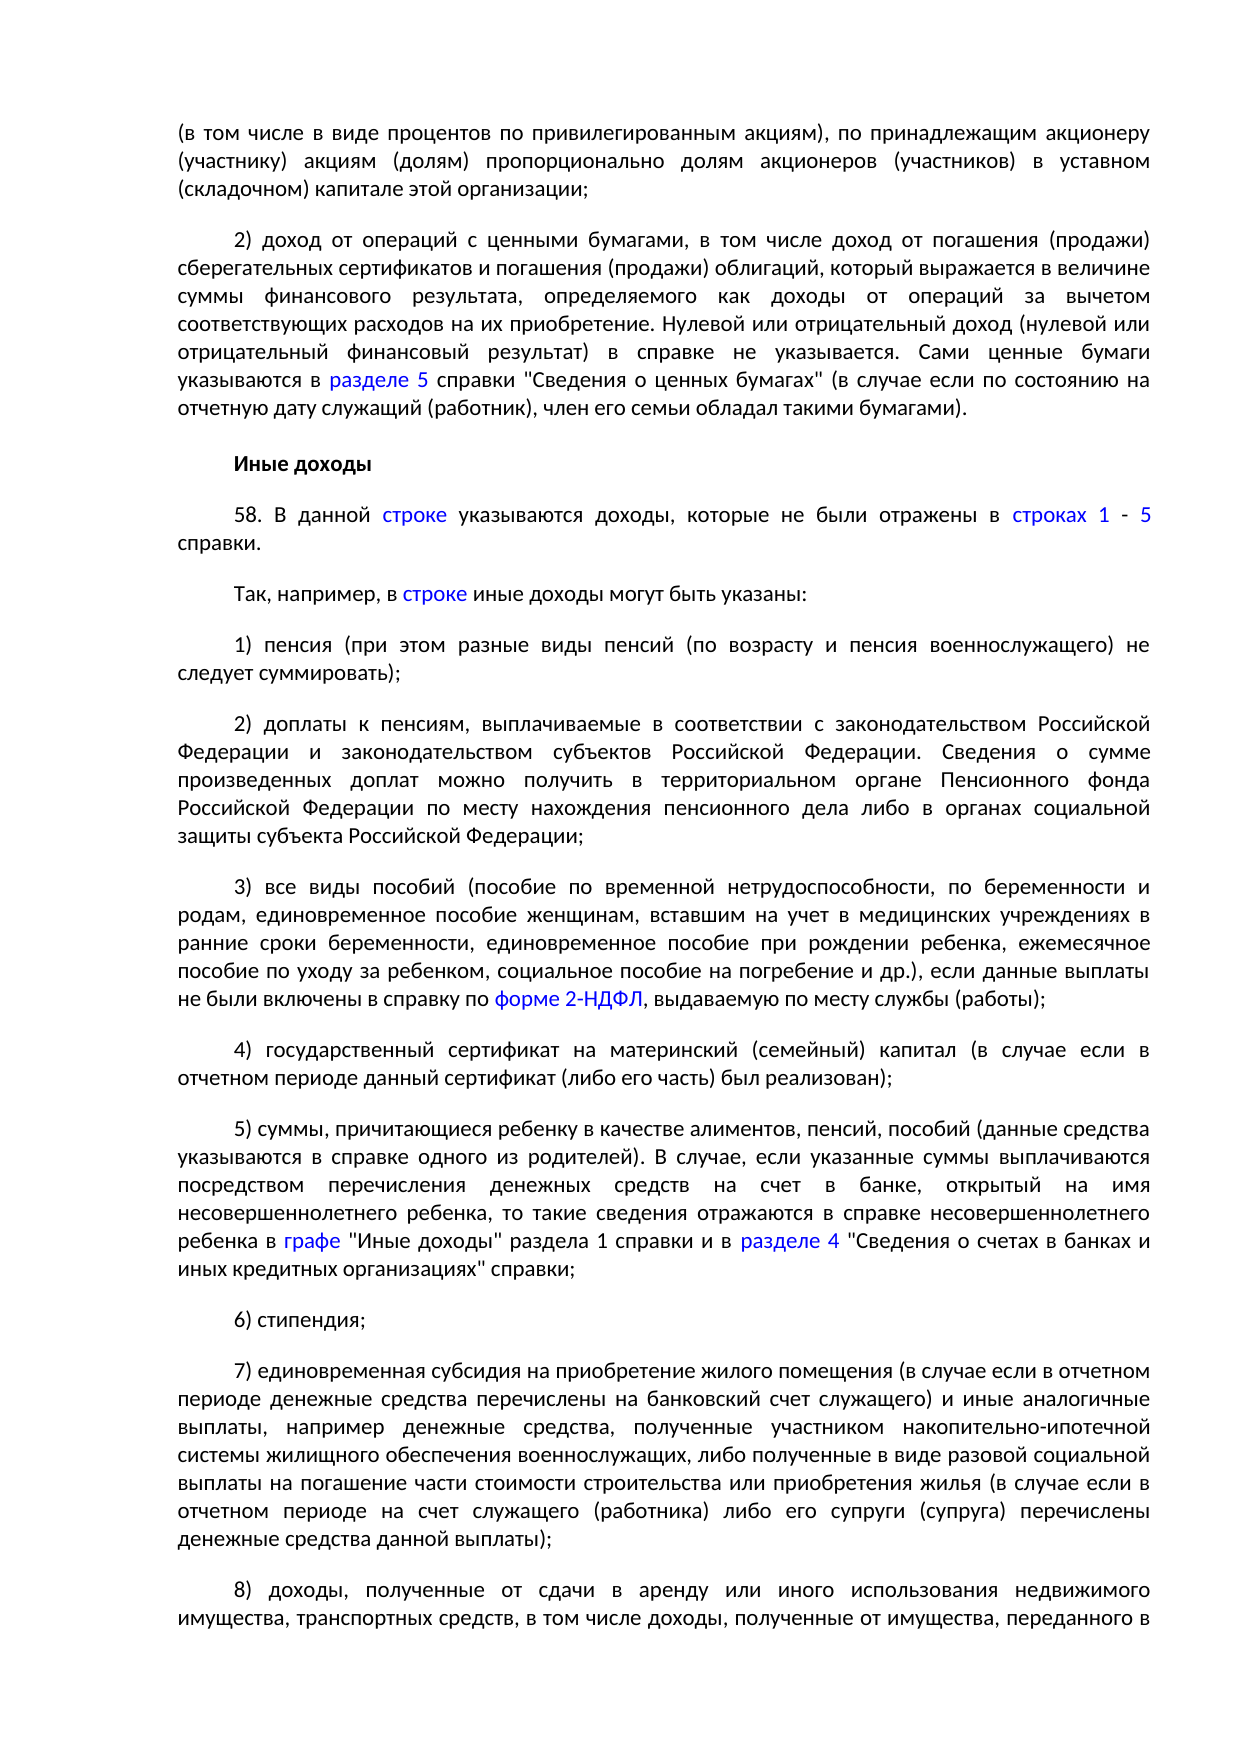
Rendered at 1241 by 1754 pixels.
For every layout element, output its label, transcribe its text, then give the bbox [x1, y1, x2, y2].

text 2) доплаты к пенсиям, выплачиваемые в соответствии с законодательством Российской Федерации и законодательством субъектов Российской Федерации. Сведения о сумме произведенных доплат можно получить в территориальном органе Пенсионного фонда Российской Федерации по месту нахождения пенсионного дела либо в органах социальной защиты субъекта Российской Федерации; [177, 709, 1152, 849]
title Иные доходы [177, 449, 1152, 477]
text 3) все виды пособий (пособие по временной нетрудоспособности, по беременности и родам, единовременное пособие женщинам, вставшим на учет в медицинских учреждениях в ранние сроки беременности, единовременное пособие при рождении ребенка, ежемесячное пособие по уходу за ребенком, социальное пособие на погребение и др.), если данные выплаты не были включены в справку по форме 2-НДФЛ, выдаваемую по месту службы (работы); [177, 872, 1152, 1012]
text Так, например, в строке иные доходы могут быть указаны: [177, 579, 1152, 607]
text 4) государственный сертификат на материнский (семейный) капитал (в случае если в отчетном периоде данный сертификат (либо его часть) был реализован); [177, 1035, 1152, 1091]
text 5) суммы, причитающиеся ребенку в качестве алиментов, пенсий, пособий (данные средства указываются в справке одного из родителей). В случае, если указанные суммы выплачиваются посредством перечисления денежных средств на счет в банке, открытый на имя несовершеннолетнего ребенка, то такие сведения отражаются в справке несовершеннолетнего ребенка в графе "Иные доходы" раздела 1 справки и в разделе 4 "Сведения о счетах в банках и иных кредитных организациях" справки; [177, 1114, 1152, 1282]
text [177, 118, 1152, 202]
text 6) стипендия; [177, 1305, 1152, 1333]
text 1) пенсия (при этом разные виды пенсий (по возрасту и пенсия военнослужащего) не следует суммировать); [177, 630, 1152, 686]
text 2) доход от операций с ценными бумагами, в том числе доход от погашения (продажи) сберегательных сертификатов и погашения (продажи) облигаций, который выражается в величине суммы финансового результата, определяемого как доходы от операций за вычетом соответствующих расходов на их приобретение. Нулевой или отрицательный доход (нулевой или отрицательный финансовый результат) в справке не указывается. Сами ценные бумаги указываются в разделе 5 справки "Сведения о ценных бумагах" (в случае если по состоянию на отчетную дату служащий (работник), член его семьи обладал такими бумагами). [177, 225, 1152, 421]
text 7) единовременная субсидия на приобретение жилого помещения (в случае если в отчетном периоде денежные средства перечислены на банковский счет служащего) и иные аналогичные выплаты, например денежные средства, полученные участником накопительно-ипотечной системы жилищного обеспечения военнослужащих, либо полученные в виде разовой социальной выплаты на погашение части стоимости строительства или приобретения жилья (в случае если в отчетном периоде на счет служащего (работника) либо его супруги (супруга) перечислены денежные средства данной выплаты); [177, 1356, 1152, 1552]
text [177, 1575, 1152, 1631]
text 58. В данной строке указываются доходы, которые не были отражены в строках 1 - 5 справки. [177, 500, 1152, 556]
